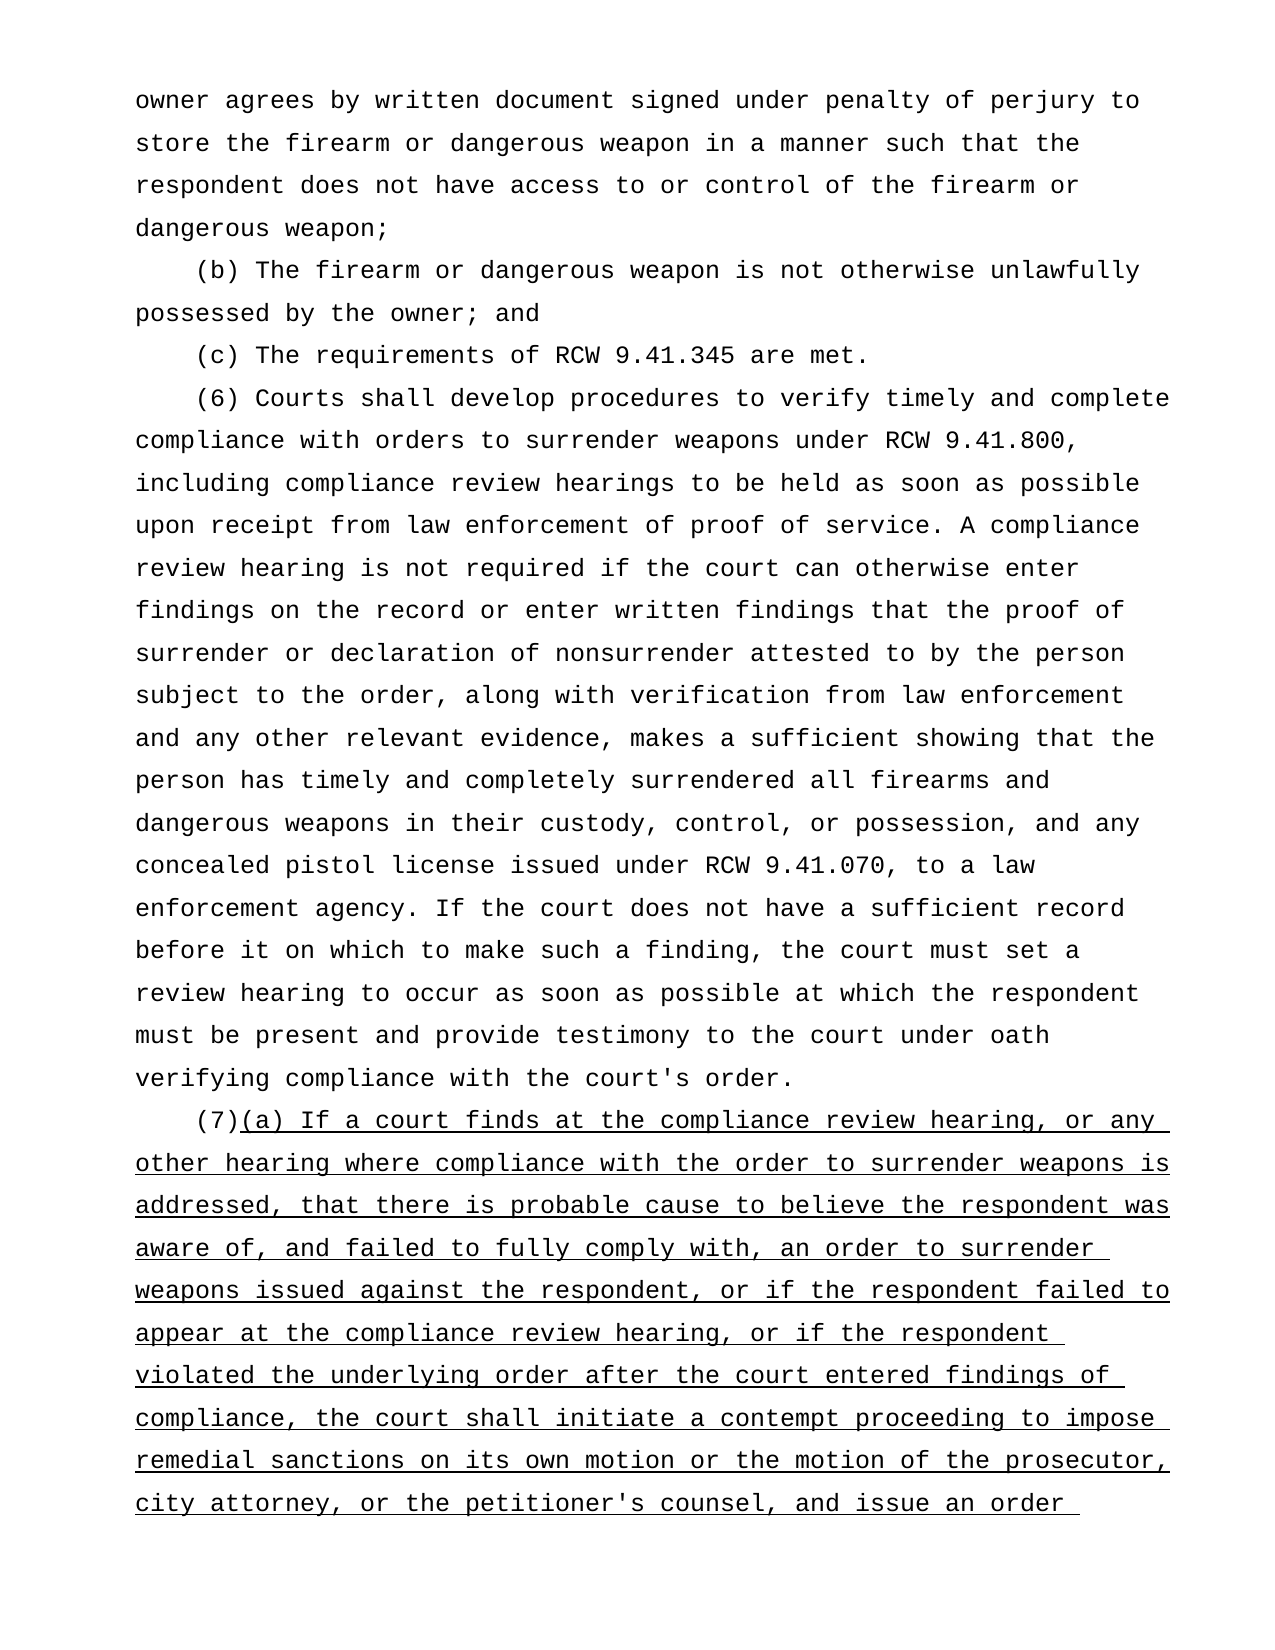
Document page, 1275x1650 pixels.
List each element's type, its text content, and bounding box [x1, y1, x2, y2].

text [135, 1473, 1170, 1520]
text (b) The firearm or dangerous weapon is not otherwise unlawfully possessed by the owner; and [135, 245, 1170, 330]
text (c) The requirements of RCW 9.41.345 are met. [135, 330, 1170, 372]
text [135, 75, 1170, 245]
text (6) Courts shall develop procedures to verify timely and complete compliance with orders to surrender weapons under RCW 9.41.800, including compliance review hearings to be held as soon as possible upon receipt from law enforcement of proof of service. A compliance review hearing is not required if the court can otherwise enter findings on the record or enter written findings that the proof of surrender or declaration of nonsurrender attested to by the person subject to the order, along with verification from law enforcement and any other relevant evidence, makes a sufficient showing that the person has timely and completely surrendered all firearms and dangerous weapons in their custody, control, or possession, and any concealed pistol license issued under RCW 9.41.070, to a law enforcement agency. If the court does not have a sufficient record before it on which to make such a finding, the court must set a review hearing to occur as soon as possible at which the respondent must be present and provide testimony to the court under oath verifying compliance with the court's order. [135, 372, 1170, 1095]
